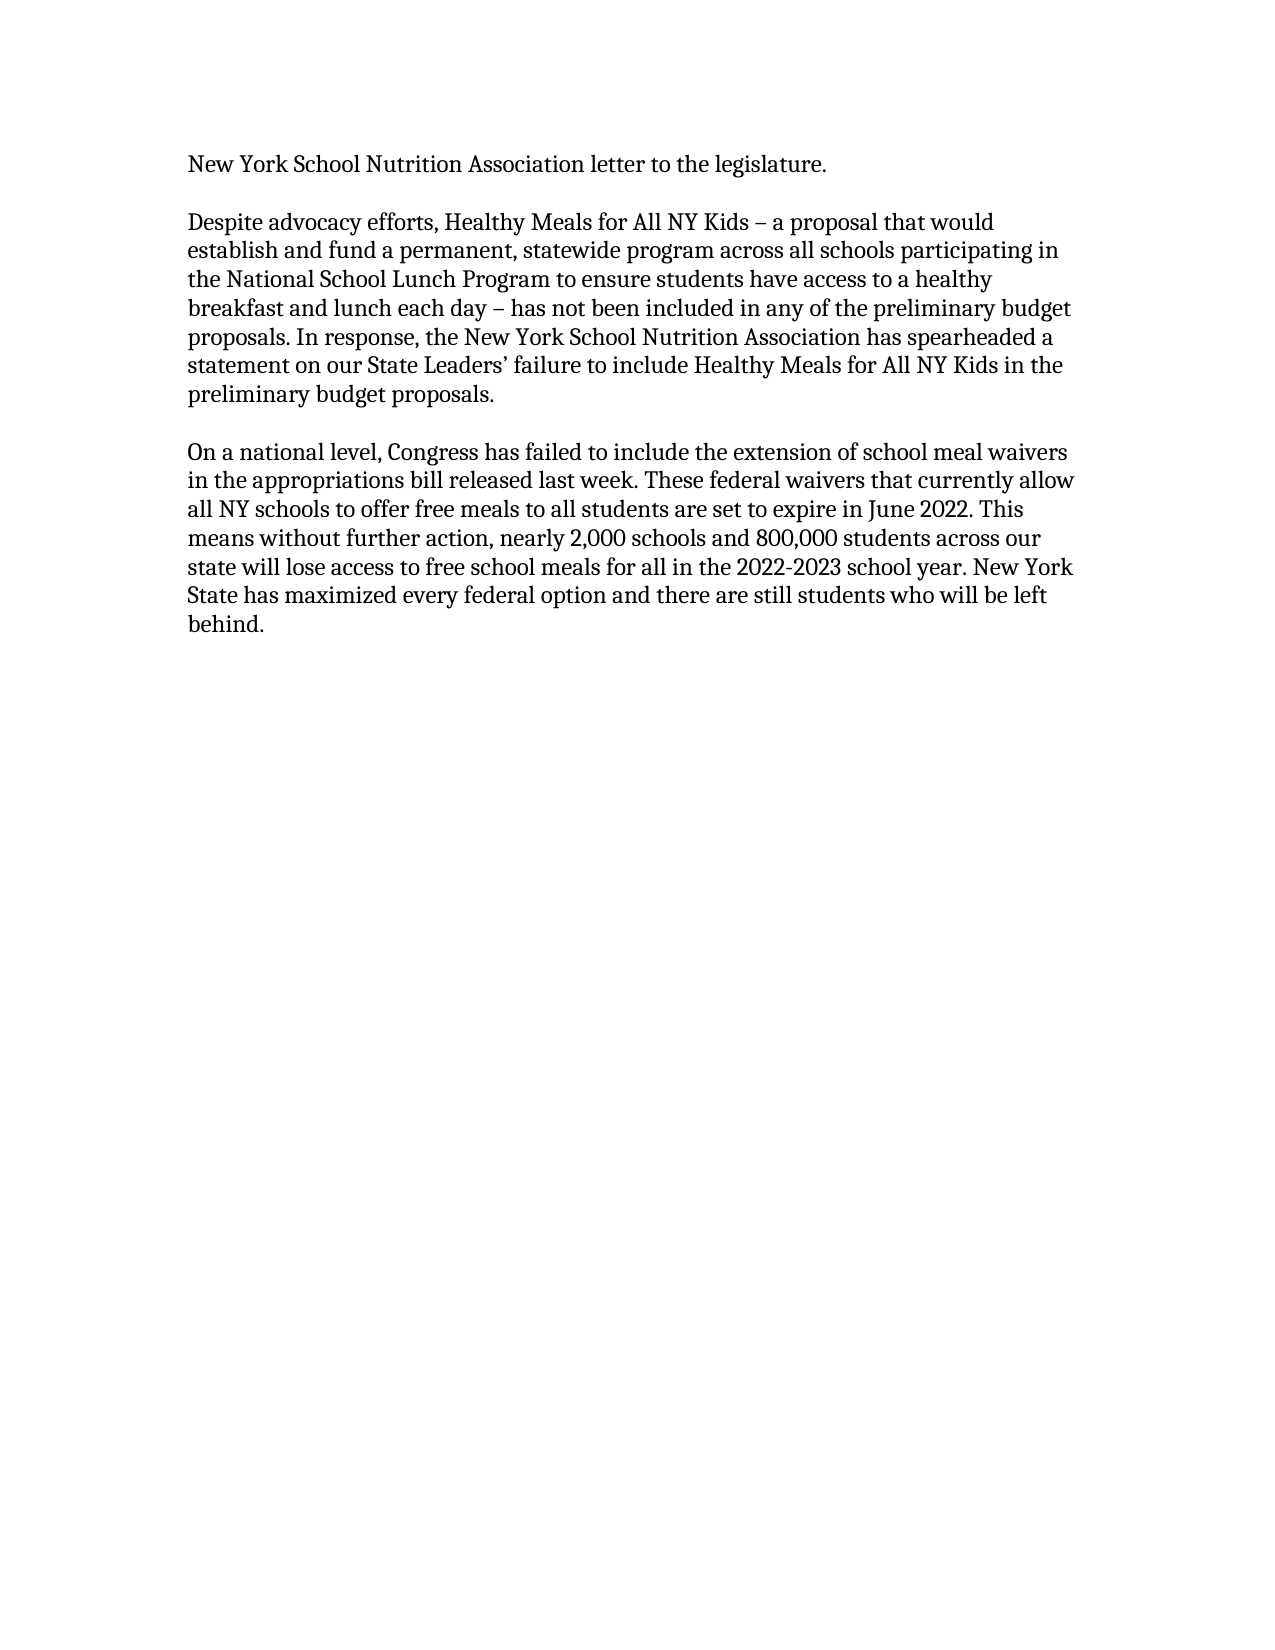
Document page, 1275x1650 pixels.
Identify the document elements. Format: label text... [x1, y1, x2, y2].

text On a national level, Congress has failed to include the extension of school meal waivers in the appropriations bill released last week. These federal waivers that currently allow all NY schools to offer free meals to all students are set to expire in June 2022. This means without further action, nearly 2,000 schools and 800,000 students across our state will lose access to free school meals for all in the 2022-2023 school year. New York State has maximized every federal option and there are still students who will be left behind. [187, 437, 1087, 639]
text Despite advocacy efforts, Healthy Meals for All NY Kids – a proposal that would establish and fund a permanent, statewide program across all schools participating in the National School Lunch Program to ensure students have access to a healthy breakfast and lunch each day – has not been included in any of the preliminary budget proposals. In response, the New York School Nutrition Association has spearheaded a statement on our State Leaders’ failure to include Healthy Meals for All NY Kids in the preliminary budget proposals. [187, 207, 1087, 409]
text New York School Nutrition Association letter to the legislature. [187, 150, 1087, 179]
